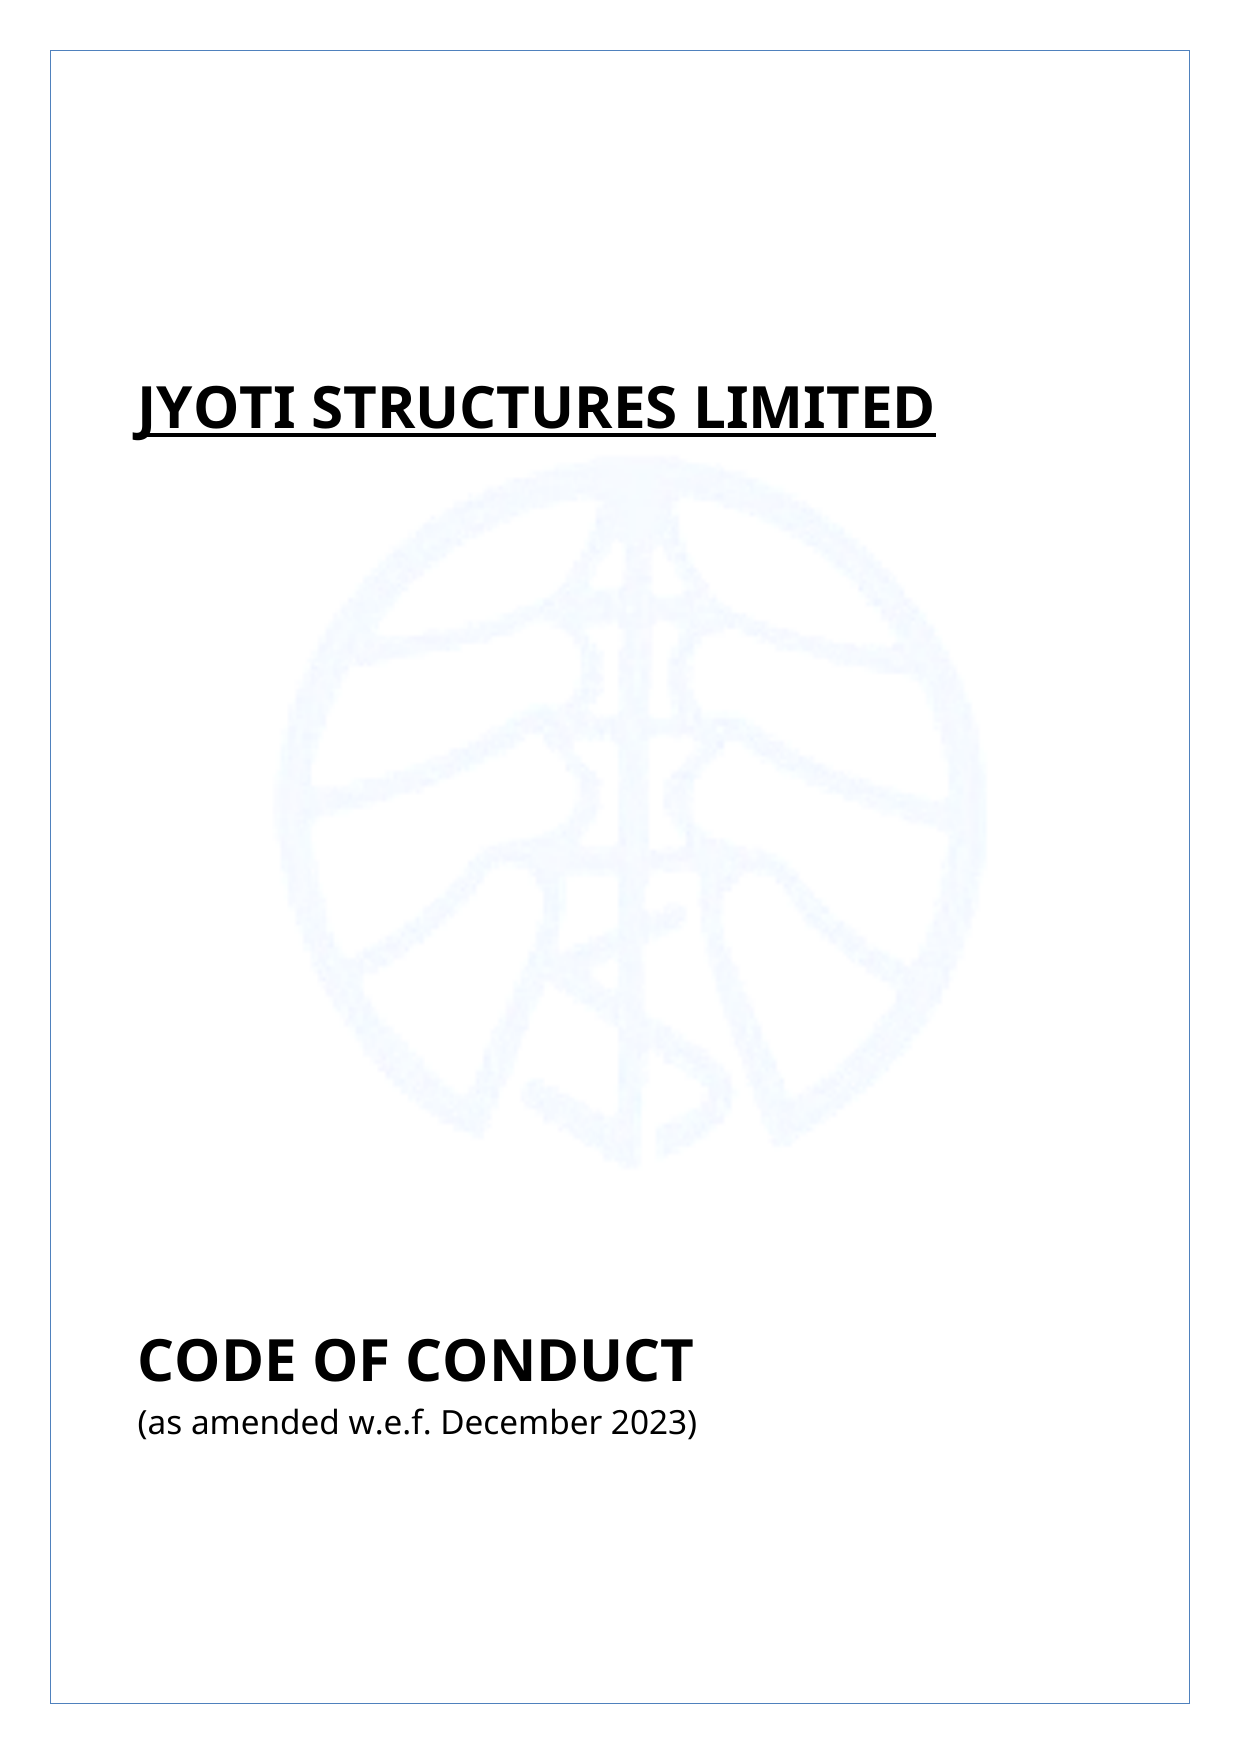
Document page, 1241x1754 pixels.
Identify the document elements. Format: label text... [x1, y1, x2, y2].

text (as amended w.e.f. December 2023) [137, 1399, 1103, 1444]
text JYOTI STRUCTURES LIMITED [137, 366, 1103, 445]
text CODE OF CONDUCT [137, 1319, 1103, 1399]
